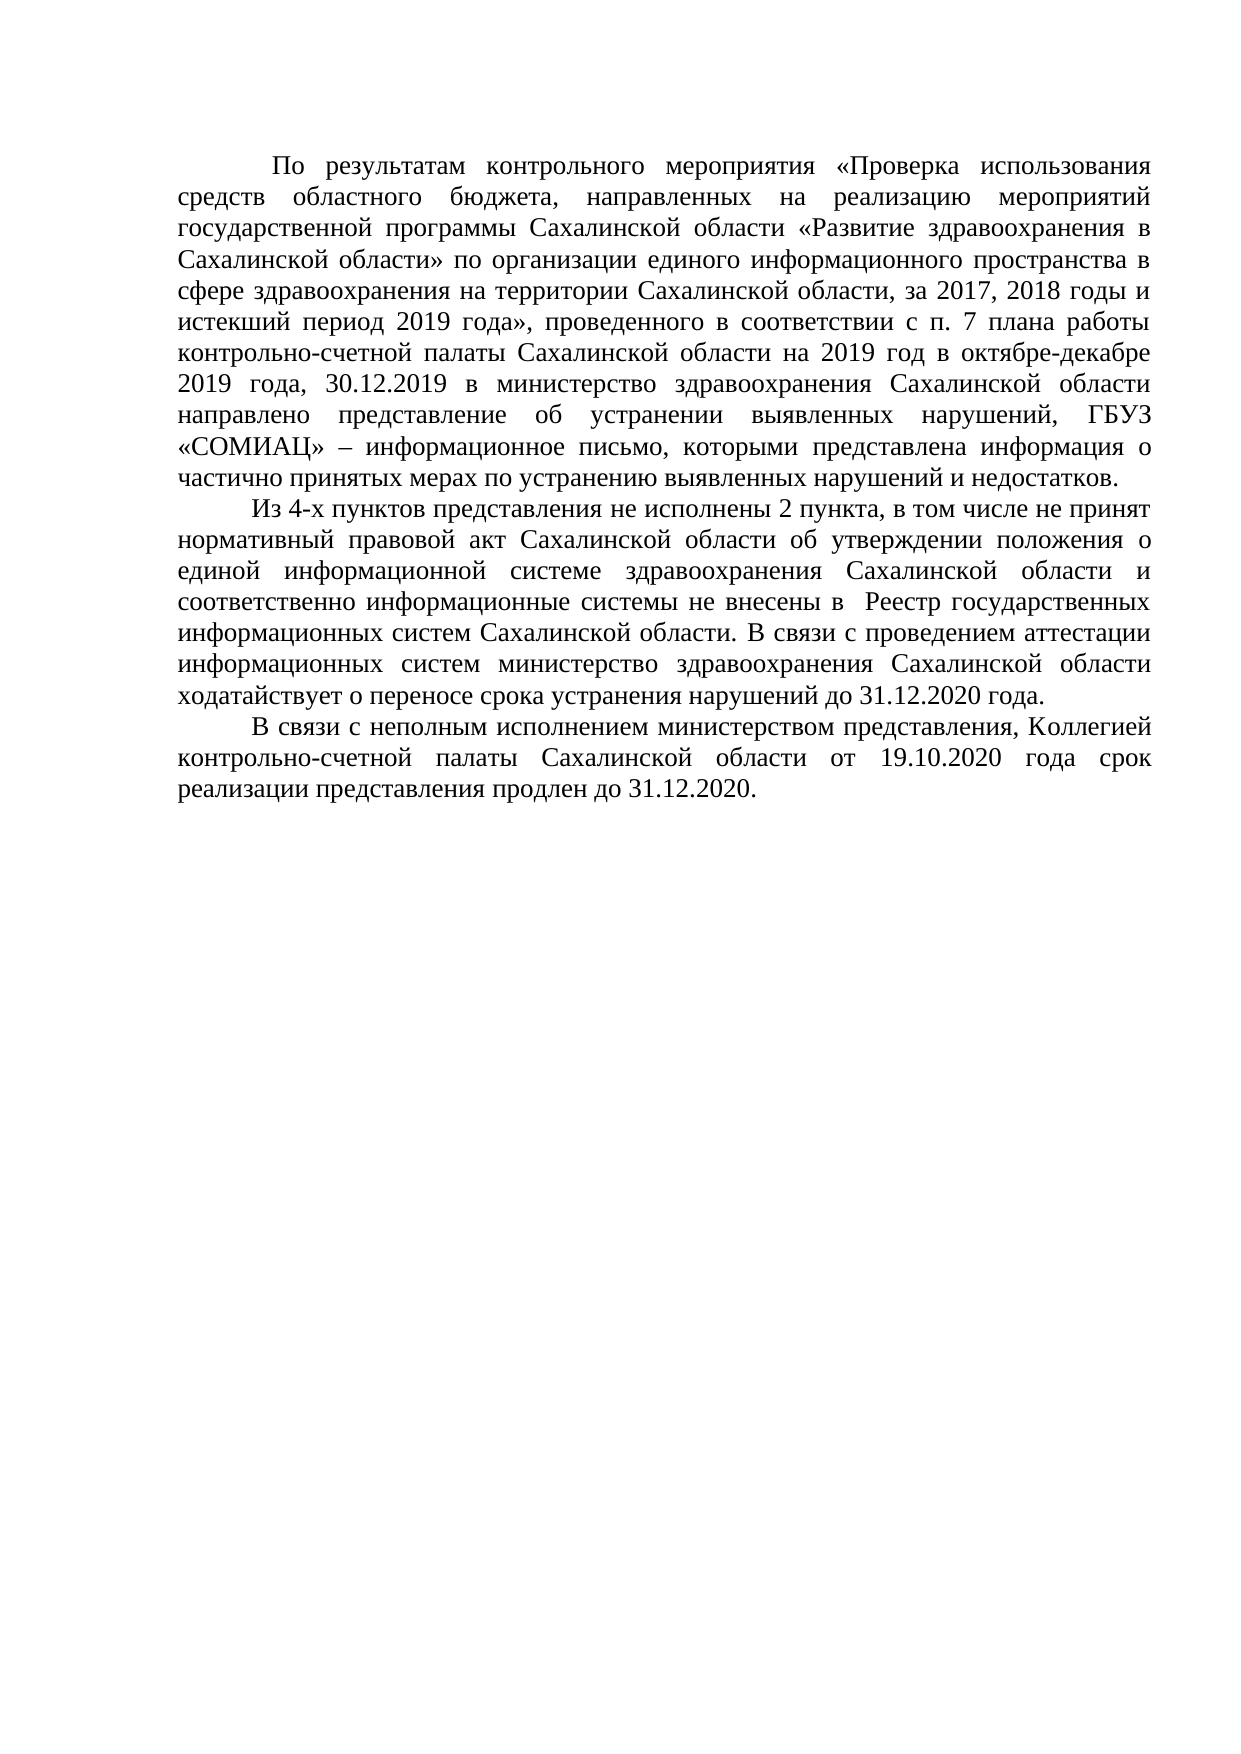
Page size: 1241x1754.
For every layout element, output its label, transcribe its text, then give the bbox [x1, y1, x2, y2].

text По результатам контрольного мероприятия «Проверка использования средств областного бюджета, направленных на реализацию мероприятий государственной программы Сахалинской области «Развитие здравоохранения в Сахалинской области» по организации единого информационного пространства в сфере здравоохранения на территории Сахалинской области, за 2017, 2018 годы и истекший период 2019 года», проведенного в соответствии с п. 7 плана работы контрольно-счетной палаты Сахалинской области на 2019 год в октябре-декабре 2019 года, 30.12.2019 в министерство здравоохранения Сахалинской области направлено представление об устранении выявленных нарушений, ГБУЗ «СОМИАЦ» – информационное письмо, которыми представлена информация о частично принятых мерах по устранению выявленных нарушений и недостатков. [177, 149, 1152, 492]
text В связи с неполным исполнением министерством представления, Коллегией контрольно-счетной палаты Сахалинской области от 19.10.2020 года срок реализации представления продлен до 31.12.2020. [177, 710, 1152, 803]
text Из 4-х пунктов представления не исполнены 2 пункта, в том числе не принят нормативный правовой акт Сахалинской области об утверждении положения о единой информационной системе здравоохранения Сахалинской области и соответственно информационные системы не внесены в Реестр государственных информационных систем Сахалинской области. В связи с проведением аттестации информационных систем министерство здравоохранения Сахалинской области ходатайствует о переносе срока устранения нарушений до 31.12.2020 года. [177, 492, 1152, 710]
